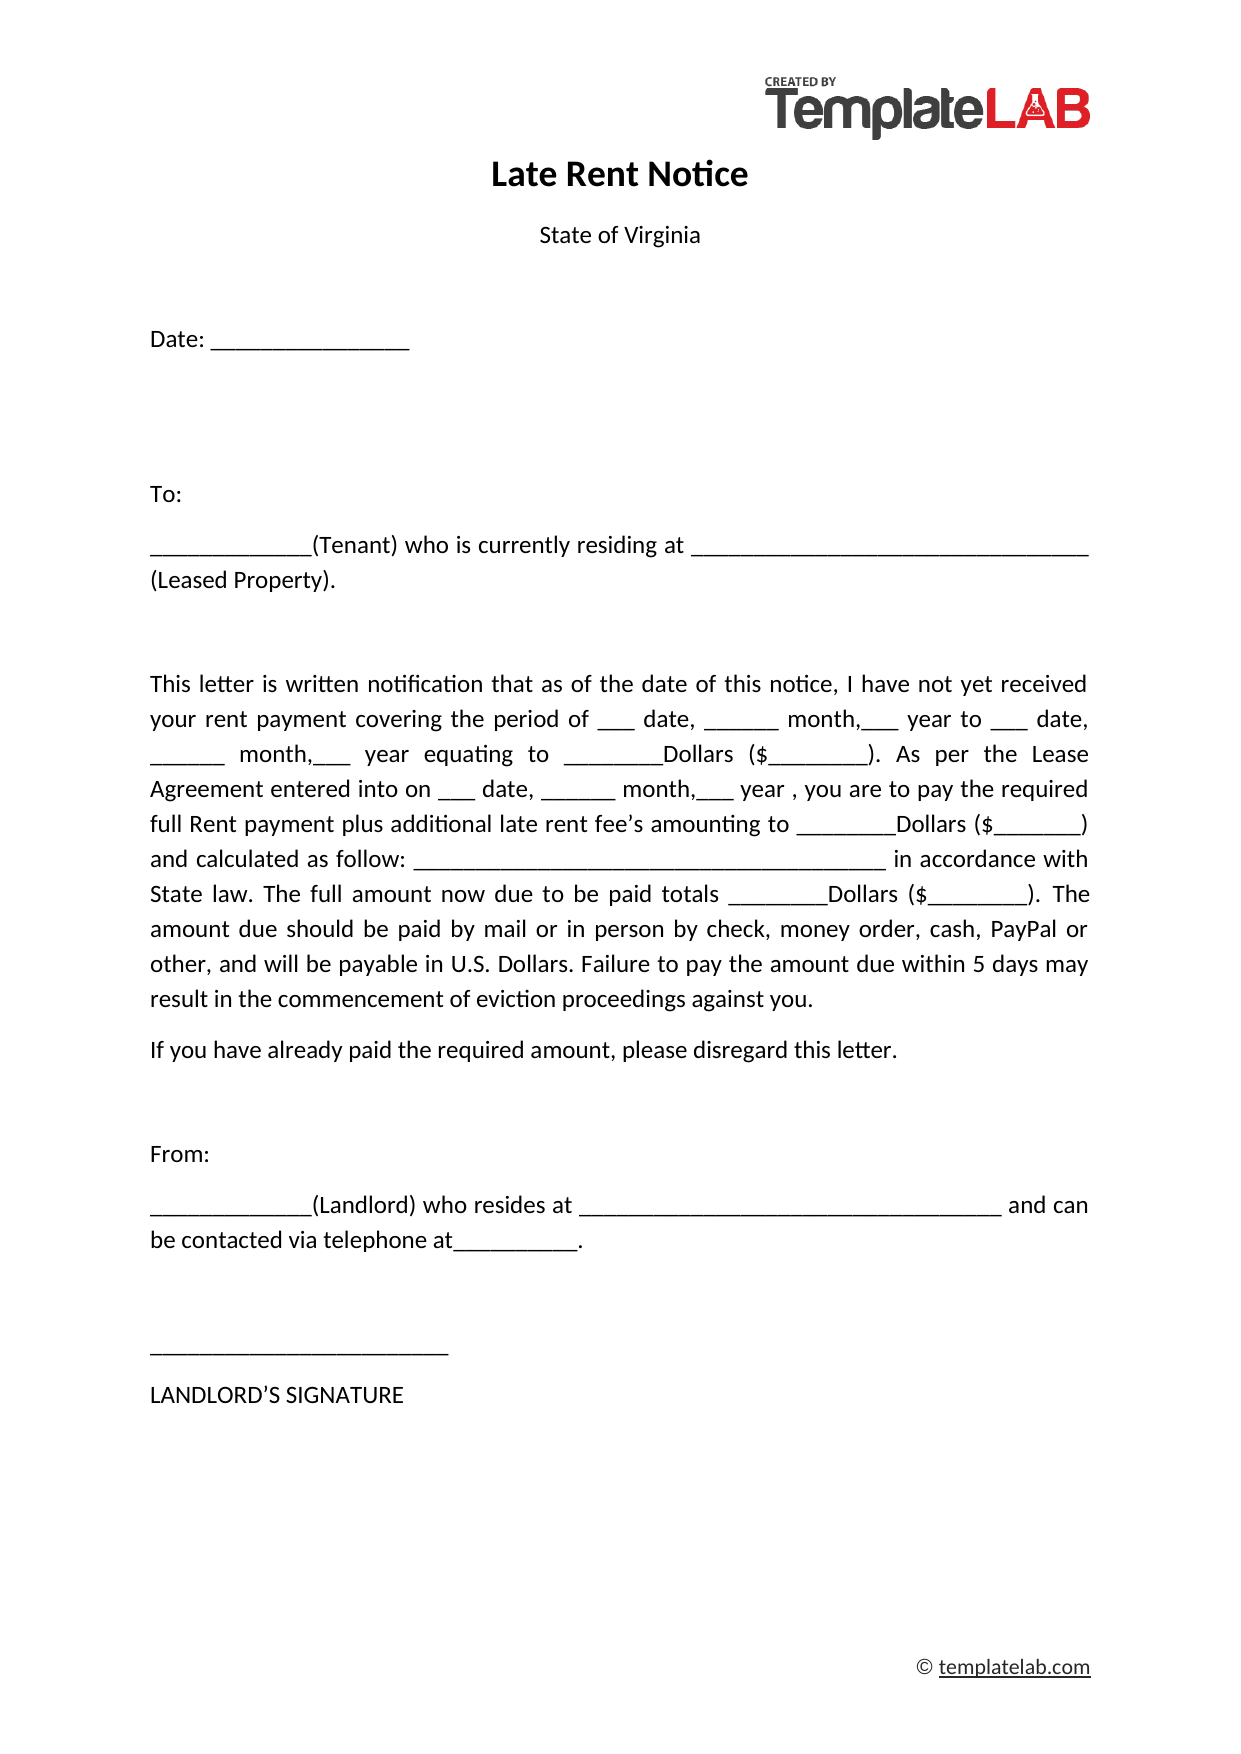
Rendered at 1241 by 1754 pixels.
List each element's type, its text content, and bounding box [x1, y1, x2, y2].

text Late Rent Notice [150, 150, 1090, 196]
text From: [150, 1138, 1090, 1168]
text Date: ________________ [150, 323, 1090, 353]
text _____________(Tenant) who is currently residing at ________________________________ (Leased Property). [150, 529, 1090, 595]
text LANDLORD’S SIGNATURE [150, 1379, 1090, 1410]
text State of Virginia [150, 219, 1090, 250]
text ________________________ [150, 1328, 1090, 1358]
text This letter is written notification that as of the date of this notice, I have not yet received your rent payment covering the period of ___ date, ______ month,___ year to ___ date, ______ month,___ year equating to ________Dollars ($________). As per the Lease Agreement entered into on ___ date, ______ month,___ year , you are to pay the required full Rent payment plus additional late rent fee’s amounting to ________Dollars ($_______) and calculated as follow: ______________________________________ in accordance with State law. The full amount now due to be paid totals ________Dollars ($________). The amount due should be paid by mail or in person by check, money order, cash, PayPal or other, and will be payable in U.S. Dollars. Failure to pay the amount due within 5 days may result in the commencement of eviction proceedings against you. [150, 668, 1090, 1013]
text If you have already paid the required amount, please disregard this letter. [150, 1034, 1090, 1065]
text _____________(Landlord) who resides at __________________________________ and can be contacted via telephone at__________. [150, 1189, 1090, 1255]
picture [765, 73, 1091, 142]
text To: [150, 478, 1090, 508]
